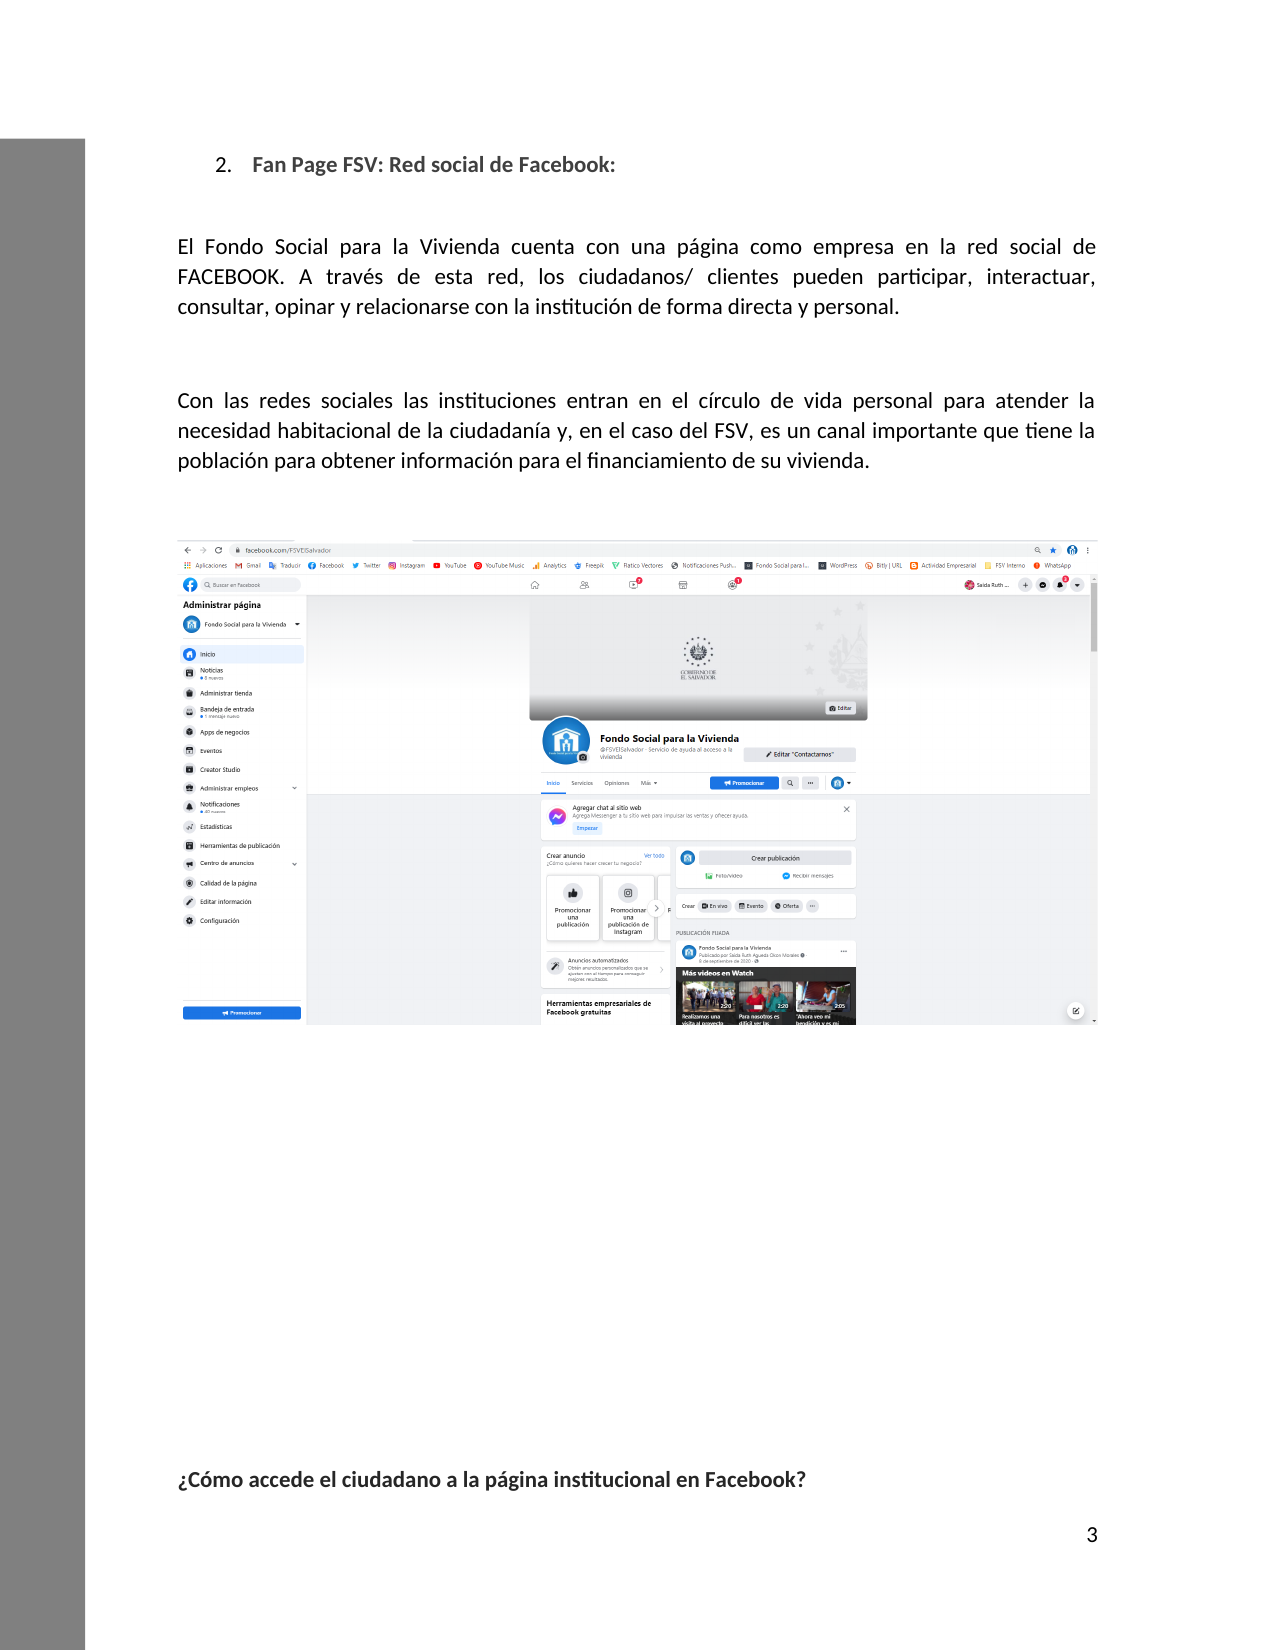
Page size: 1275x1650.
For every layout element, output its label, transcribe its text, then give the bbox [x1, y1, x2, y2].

text ¿Cómo accede el ciudadano a la página institucional en Facebook? [177, 1465, 1098, 1493]
text El Fondo Social para la Vivienda cuenta con una página como empresa en la red social de FACEBOOK. A través de esta red, los ciudadanos/ clientes pueden participar, interactuar, consultar, opinar y relacionarse con la institución de forma directa y personal. [177, 202, 1098, 320]
text Con las redes sociales las instituciones entran en el círculo de vida personal para atender la necesidad habitacional de la ciudadanía y, en el caso del FSV, es un canal importante que tiene la población para obtener información para el financiamiento de su vivienda. [177, 386, 1098, 474]
picture [177, 540, 1098, 1025]
list Fan Page FSV: Red social de Facebook: [215, 136, 1098, 181]
